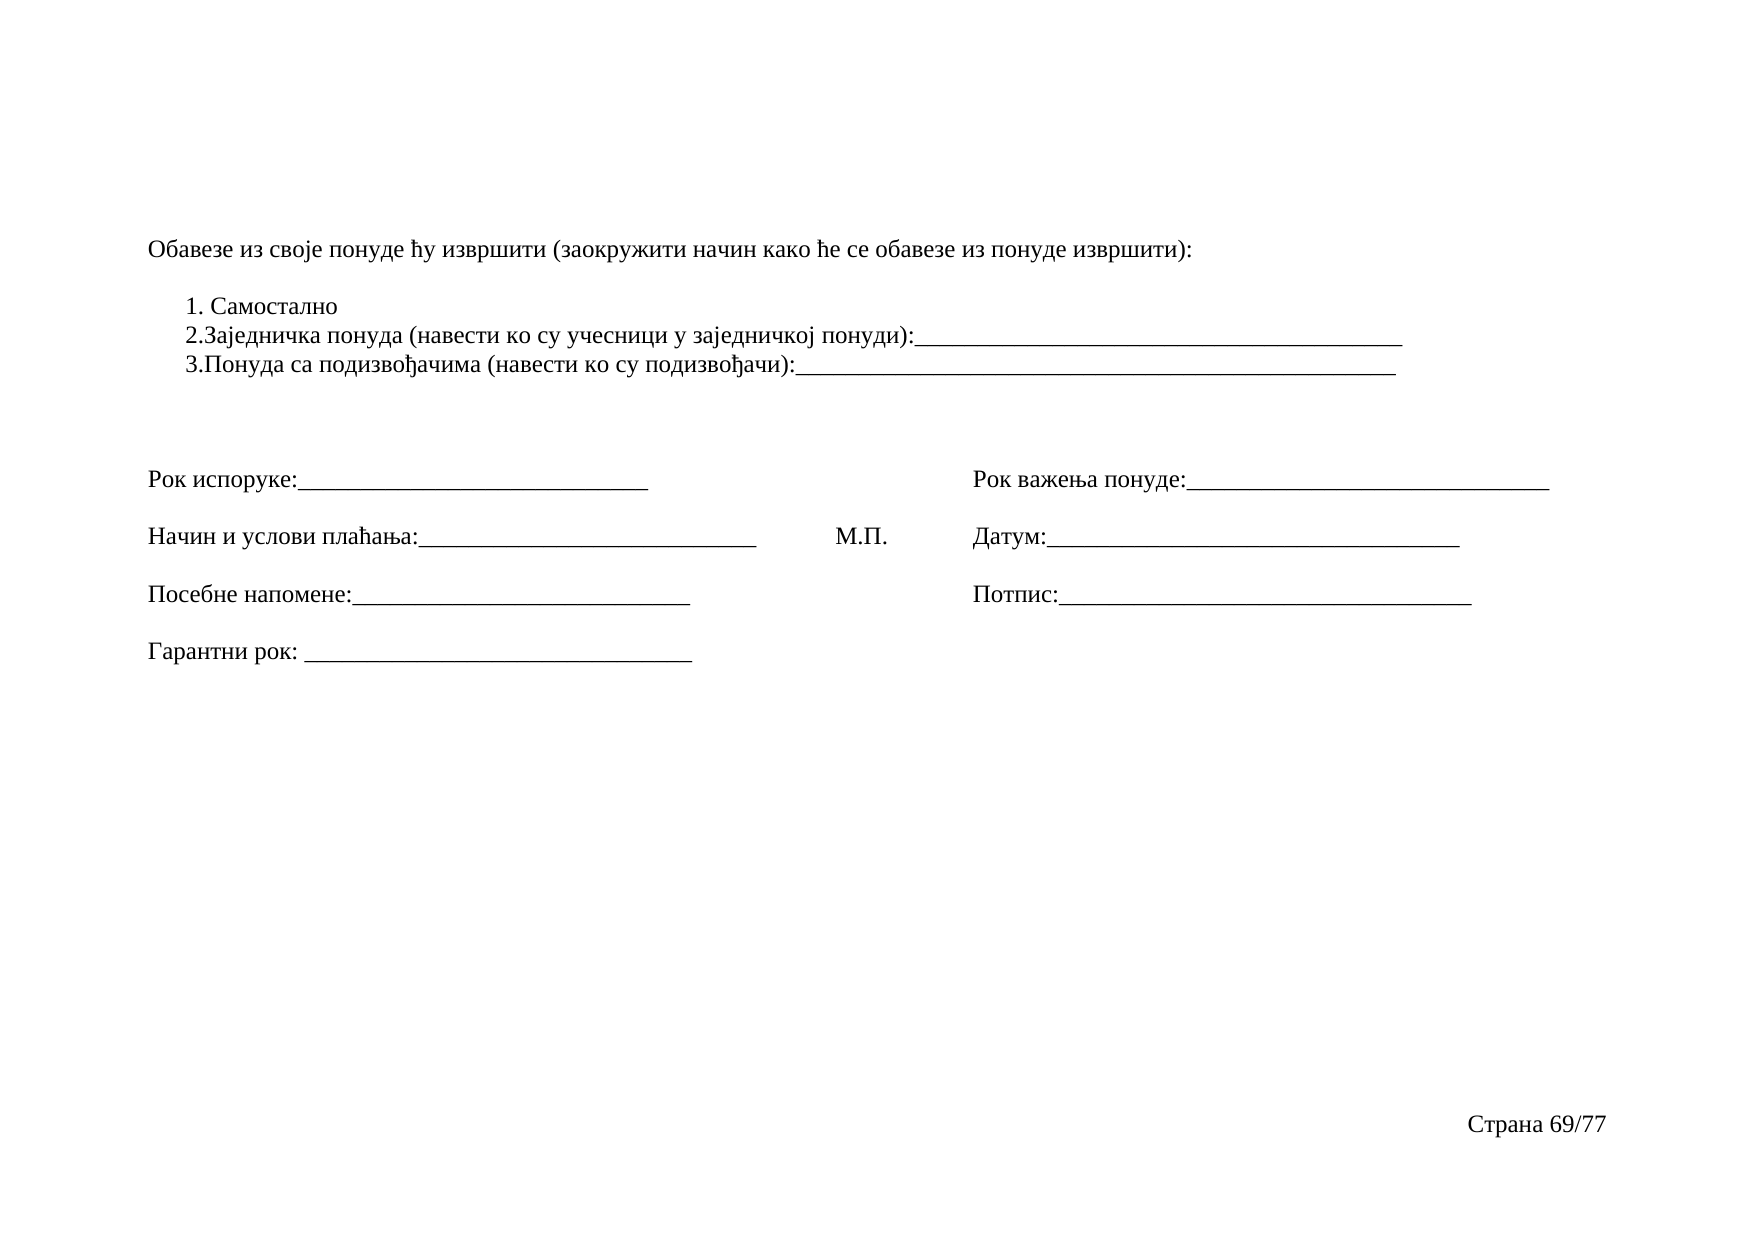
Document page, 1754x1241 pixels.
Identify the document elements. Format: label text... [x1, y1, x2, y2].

text Начин и услови плаћања:___________________________ М.П. Датум:_________________________________ [148, 521, 1606, 550]
text 1. Самостално [185, 291, 1606, 320]
text Посебне напомене:___________________________ Потпис:_________________________________ [148, 579, 1606, 608]
text 3.Понуда са подизвођачима (навести ко су подизвођачи):________________________________________________ [185, 349, 1606, 378]
text 2.Заједничка понуда (навести ко су учесници у заједничкој понуди):_______________________________________ [185, 320, 1606, 349]
text Гарантни рок: _______________________________ [148, 636, 1606, 665]
text Обавезе из своје понуде ћу извршити (заокружити начин како ће се обавезе из понуде извршити): [148, 234, 1606, 263]
text Рок испоруке:____________________________ Рок важења понуде:_____________________________ [148, 464, 1606, 493]
